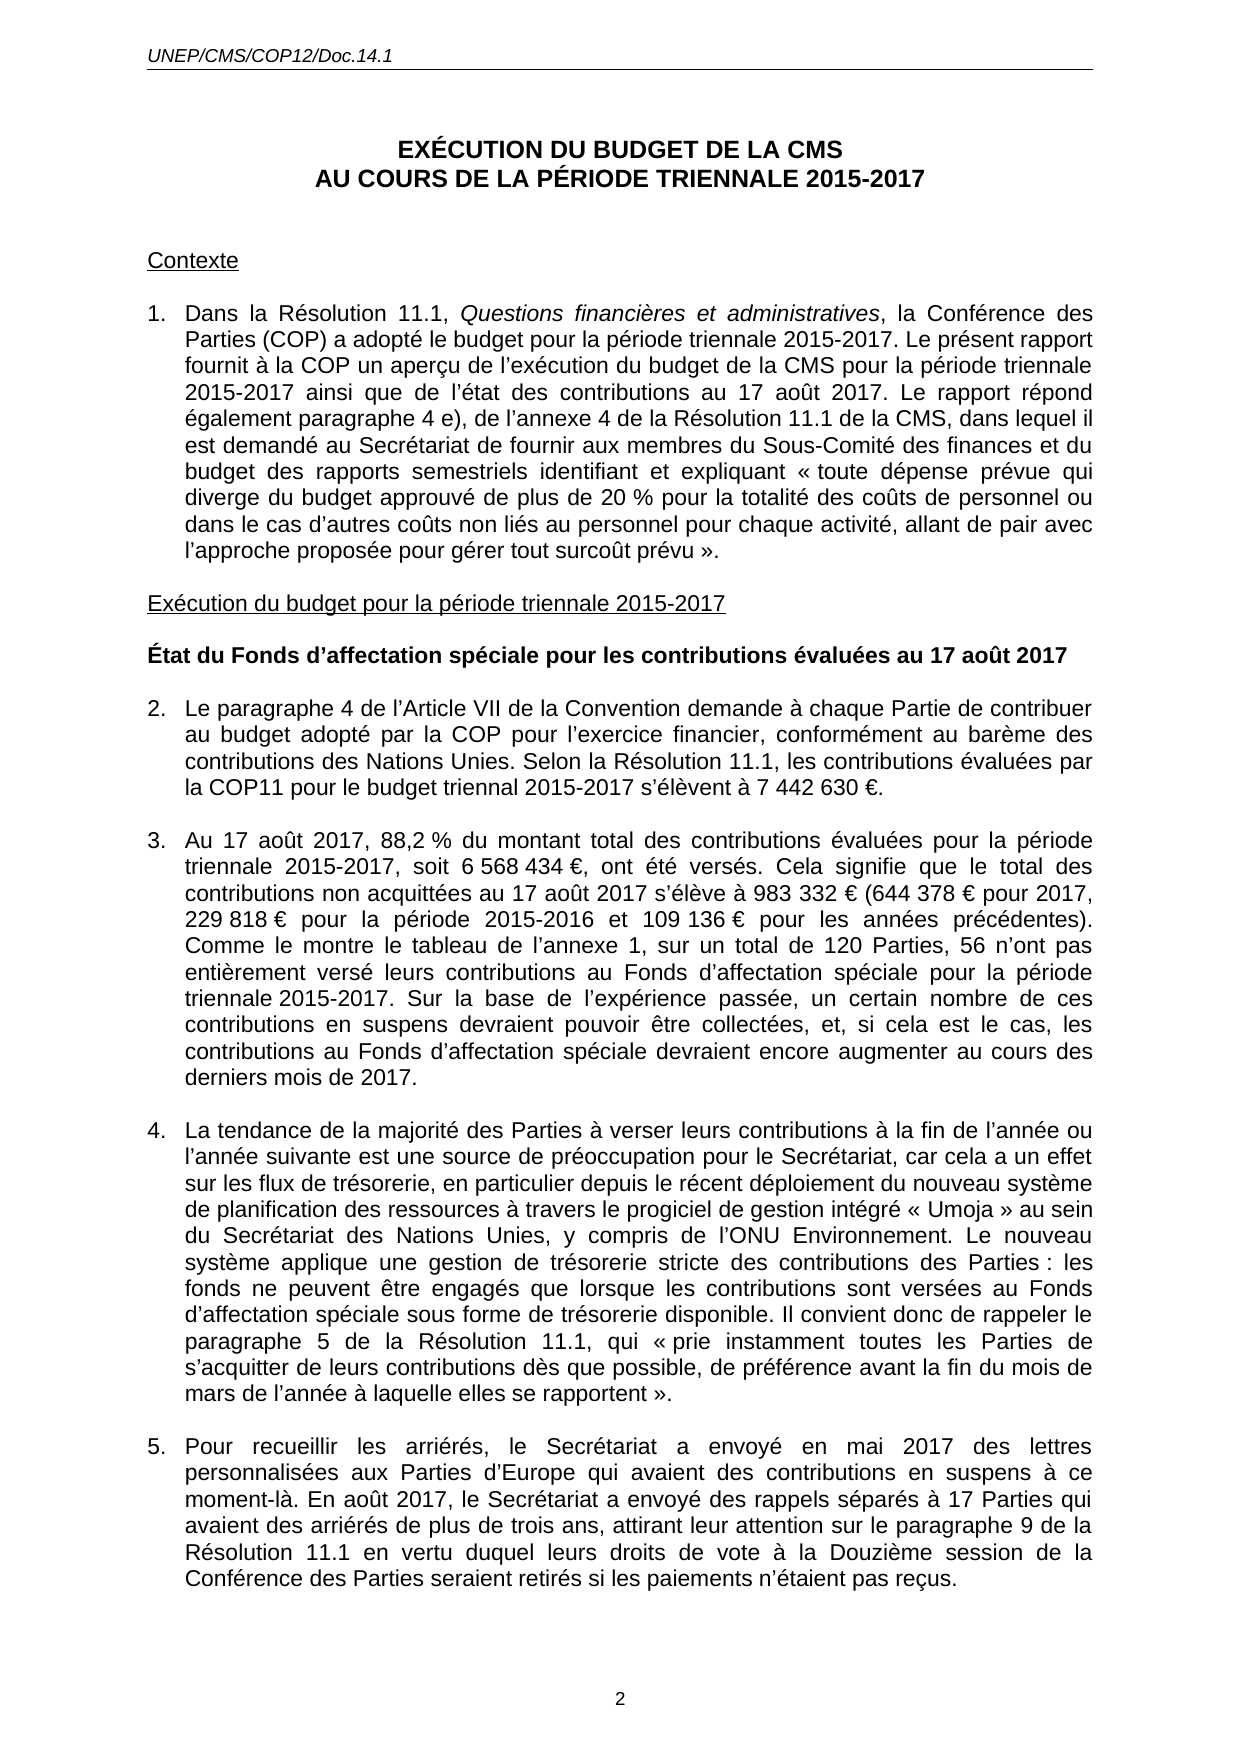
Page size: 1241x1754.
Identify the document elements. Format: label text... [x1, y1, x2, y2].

subtitle EXÉCUTION DU BUDGET DE LA CMS [147, 135, 1093, 164]
list État du Fonds d’affectation spéciale pour les contributions évaluées au 17 août 2017 [147, 642, 1093, 669]
list Exécution du budget pour la période triennale 2015-2017 [147, 590, 1093, 616]
list Contexte [147, 247, 1093, 273]
list Au 17 août 2017, 88,2 % du montant total des contributions évaluées pour la période triennale 2015-2017, soit 6 568 434 €, ont été versés. Cela signifie que le total des contributions non acquittées au 17 août 2017 s’élève à 983 332 € (644 378 € pour 2017, 229 818 € pour la période 2015-2016 et 109 136 € pour les années précédentes). Comme le montre le tableau de l’annexe 1, sur un total de 120 Parties, 56 n’ont pas entièrement versé leurs contributions au Fonds d’affectation spéciale pour la période triennale 2015-2017. Sur la base de l’expérience passée, un certain nombre de ces contributions en suspens devraient pouvoir être collectées, et, si cela est le cas, les contributions au Fonds d’affectation spéciale devraient encore augmenter au cours des derniers mois de 2017. [147, 827, 1093, 1090]
list La tendance de la majorité des Parties à verser leurs contributions à la fin de l’année ou l’année suivante est une source de préoccupation pour le Secrétariat, car cela a un effet sur les flux de trésorerie, en particulier depuis le récent déploiement du nouveau système de planification des ressources à travers le progiciel de gestion intégré « Umoja » au sein du Secrétariat des Nations Unies, y compris de l’ONU Environnement. Le nouveau système applique une gestion de trésorerie stricte des contributions des Parties : les fonds ne peuvent être engagés que lorsque les contributions sont versées au Fonds d’affectation spéciale sous forme de trésorerie disponible. Il convient donc de rappeler le paragraphe 5 de la Résolution 11.1, qui « prie instamment toutes les Parties de s’acquitter de leurs contributions dès que possible, de préférence avant la fin du mois de mars de l’année à laquelle elles se rapportent ». [147, 1117, 1093, 1407]
list Pour recueillir les arriérés, le Secrétariat a envoyé en mai 2017 des lettres personnalisées aux Parties d’Europe qui avaient des contributions en suspens à ce moment-là. En août 2017, le Secrétariat a envoyé des rappels séparés à 17 Parties qui avaient des arriérés de plus de trois ans, attirant leur attention sur le paragraphe 9 de la Résolution 11.1 en vertu duquel leurs droits de vote à la Douzième session de la Conférence des Parties seraient retirés si les paiements n’étaient pas reçus. [147, 1433, 1093, 1591]
list Dans la Résolution 11.1, Questions financières et administratives, la Conférence des Parties (COP) a adopté le budget pour la période triennale 2015-2017. Le présent rapport fournit à la COP un aperçu de l’exécution du budget de la CMS pour la période triennale 2015-2017 ainsi que de l’état des contributions au 17 août 2017. Le rapport répond également paragraphe 4 e), de l’annexe 4 de la Résolution 11.1 de la CMS, dans lequel il est demandé au Secrétariat de fournir aux membres du Sous-Comité des finances et du budget des rapports semestriels identifiant et expliquant « toute dépense prévue qui diverge du budget approuvé de plus de 20 % pour la totalité des coûts de personnel ou dans le cas d’autres coûts non liés au personnel pour chaque activité, allant de pair avec l’approche proposée pour gérer tout surcoût prévu ». [147, 300, 1093, 563]
subtitle au cours de LA PÉRIODE TRIENNALE 2015-2017 [147, 164, 1093, 193]
list Le paragraphe 4 de l’Article VII de la Convention demande à chaque Partie de contribuer au budget adopté par la COP pour l’exercice financier, conformément au barème des contributions des Nations Unies. Selon la Résolution 11.1, les contributions évaluées par la COP11 pour le budget triennal 2015-2017 s’élèvent à 7 442 630 €. [147, 695, 1093, 801]
